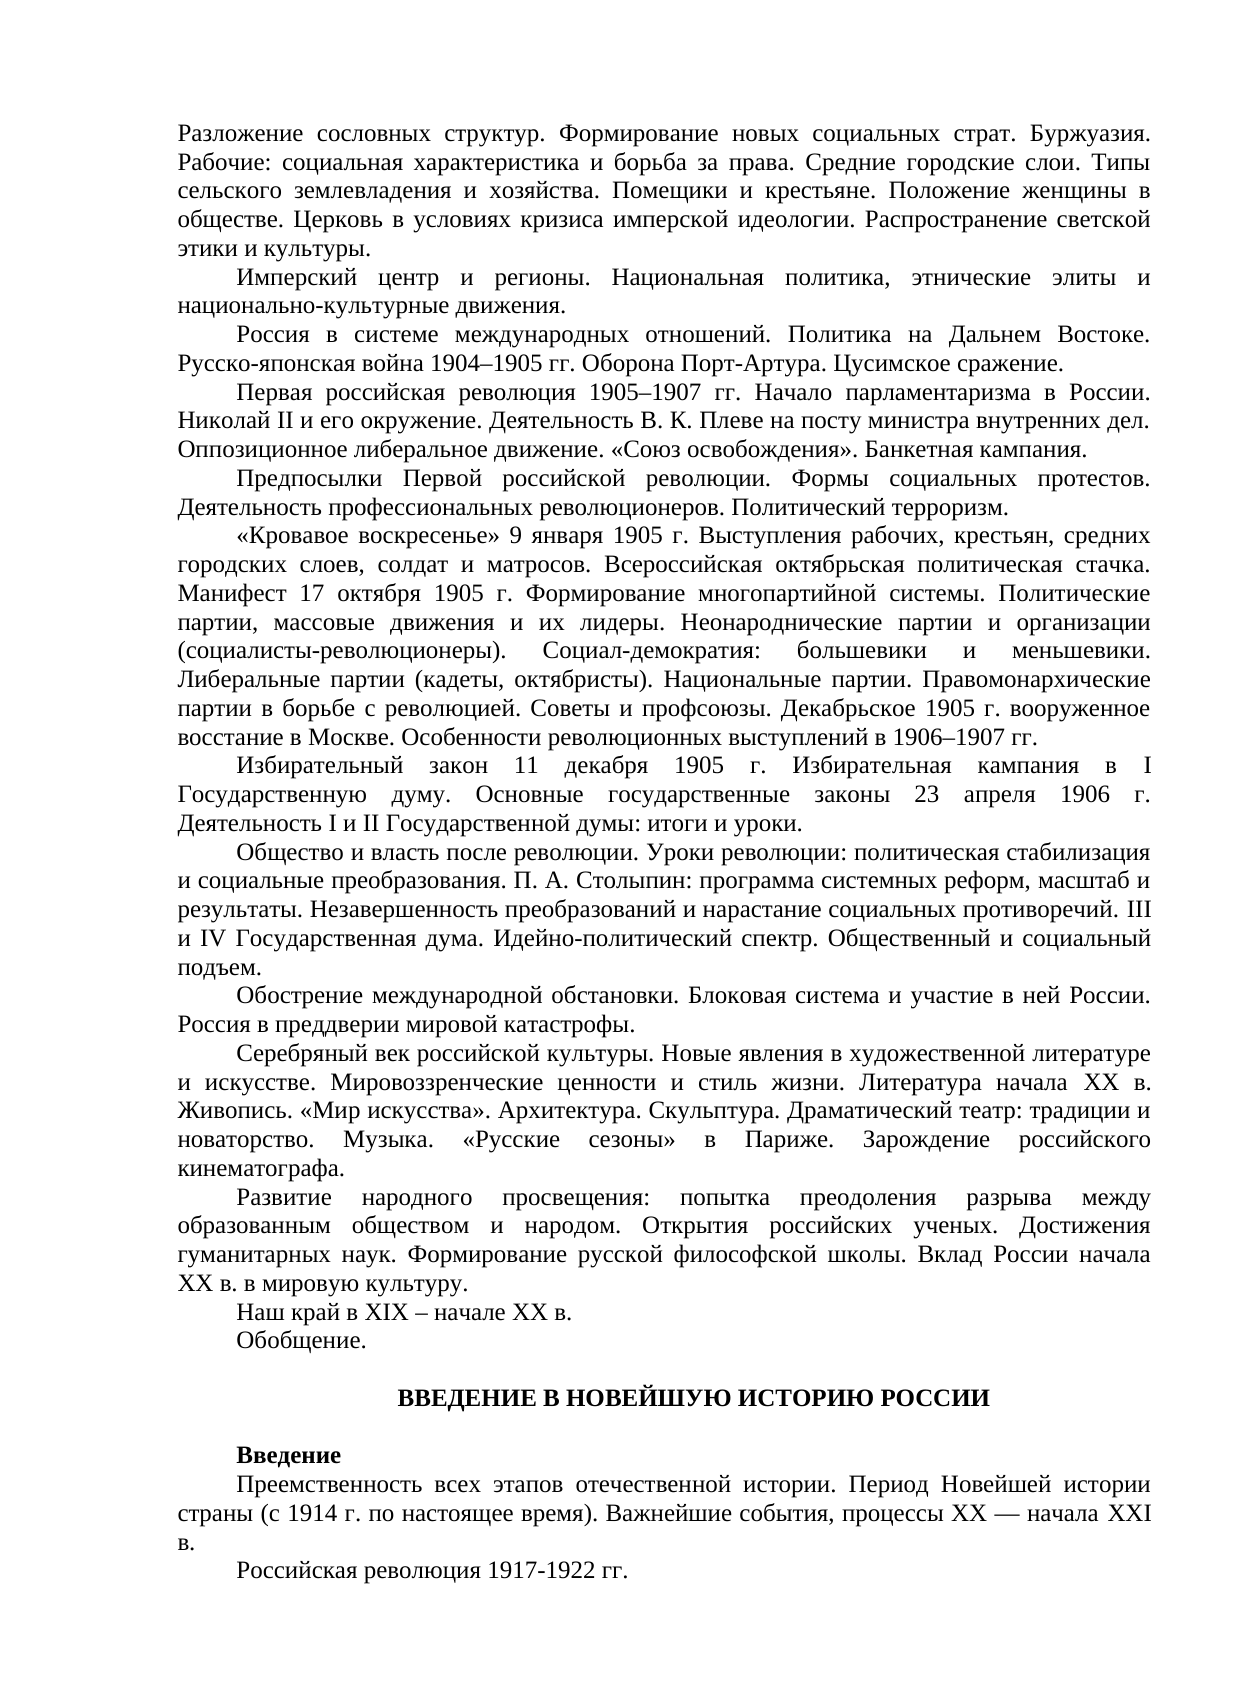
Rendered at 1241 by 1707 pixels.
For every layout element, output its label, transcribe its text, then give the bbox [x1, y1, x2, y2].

text Первая российская революция 1905–1907 гг. Начало парламентаризма в России. Николай II и его окружение. Деятельность В. К. Плеве на посту министра внутренних дел. Оппозиционное либеральное движение. «Союз освобождения». Банкетная кампания. [177, 377, 1152, 463]
text Россия в системе международных отношений. Политика на Дальнем Востоке. Русско-японская война 1904–1905 гг. Оборона Порт-Артура. Цусимское сражение. [177, 319, 1152, 377]
text Обострение международной обстановки. Блоковая система и участие в ней России. Россия в преддверии мировой катастрофы. [177, 981, 1152, 1038]
text Наш край в XIX – начале ХХ в. [177, 1297, 1152, 1326]
text Обобщение. [177, 1326, 1152, 1354]
text Общество и власть после революции. Уроки революции: политическая стабилизация и социальные преобразования. П. А. Столыпин: программа системных реформ, масштаб и результаты. Незавершенность преобразований и нарастание социальных противоречий. III и IV Государственная дума. Идейно-политический спектр. Общественный и социальный подъем. [177, 837, 1152, 981]
text Серебряный век российской культуры. Новые явления в художественной литературе и искусстве. Мировоззренческие ценности и стиль жизни. Литература начала XX в. Живопись. «Мир искусства». Архитектура. Скульптура. Драматический театр: традиции и новаторство. Музыка. «Русские сезоны» в Париже. Зарождение российского кинематографа. [177, 1038, 1152, 1182]
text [177, 118, 1152, 262]
text «Кровавое воскресенье» 9 января 1905 г. Выступления рабочих, крестьян, средних городских слоев, солдат и матросов. Всероссийская октябрьская политическая стачка. Манифест 17 октября 1905 г. Формирование многопартийной системы. Политические партии, массовые движения и их лидеры. Неонароднические партии и организации (социалисты-революционеры). Социал-демократия: большевики и меньшевики. Либеральные партии (кадеты, октябристы). Национальные партии. Правомонархические партии в борьбе с революцией. Советы и профсоюзы. Декабрьское 1905 г. вооруженное восстание в Москве. Особенности революционных выступлений в 1906–1907 гг. [177, 521, 1152, 751]
text Избирательный закон 11 декабря 1905 г. Избирательная кампания в I Государственную думу. Основные государственные законы 23 апреля 1906 г. Деятельность I и II Государственной думы: итоги и уроки. [177, 751, 1152, 837]
text Преемственность всех этапов отечественной истории. Период Новейшей истории страны (с 1914 г. по настоящее время). Важнейшие события, процессы ХХ — начала XXI в. [177, 1469, 1152, 1556]
text Развитие народного просвещения: попытка преодоления разрыва между образованным обществом и народом. Открытия российских ученых. Достижения гуманитарных наук. Формирование русской философской школы. Вклад России начала XX в. в мировую культуру. [177, 1182, 1152, 1297]
text ВВЕДЕНИЕ В НОВЕЙШУЮ ИСТОРИЮ РОССИИ [177, 1383, 1152, 1412]
text Российская революция 1917-1922 гг. [177, 1556, 1152, 1584]
text Предпосылки Первой российской революции. Формы социальных протестов. Деятельность профессиональных революционеров. Политический терроризм. [177, 463, 1152, 521]
text Имперский центр и регионы. Национальная политика, этнические элиты и национально-культурные движения. [177, 262, 1152, 319]
text Введение [177, 1441, 1152, 1469]
